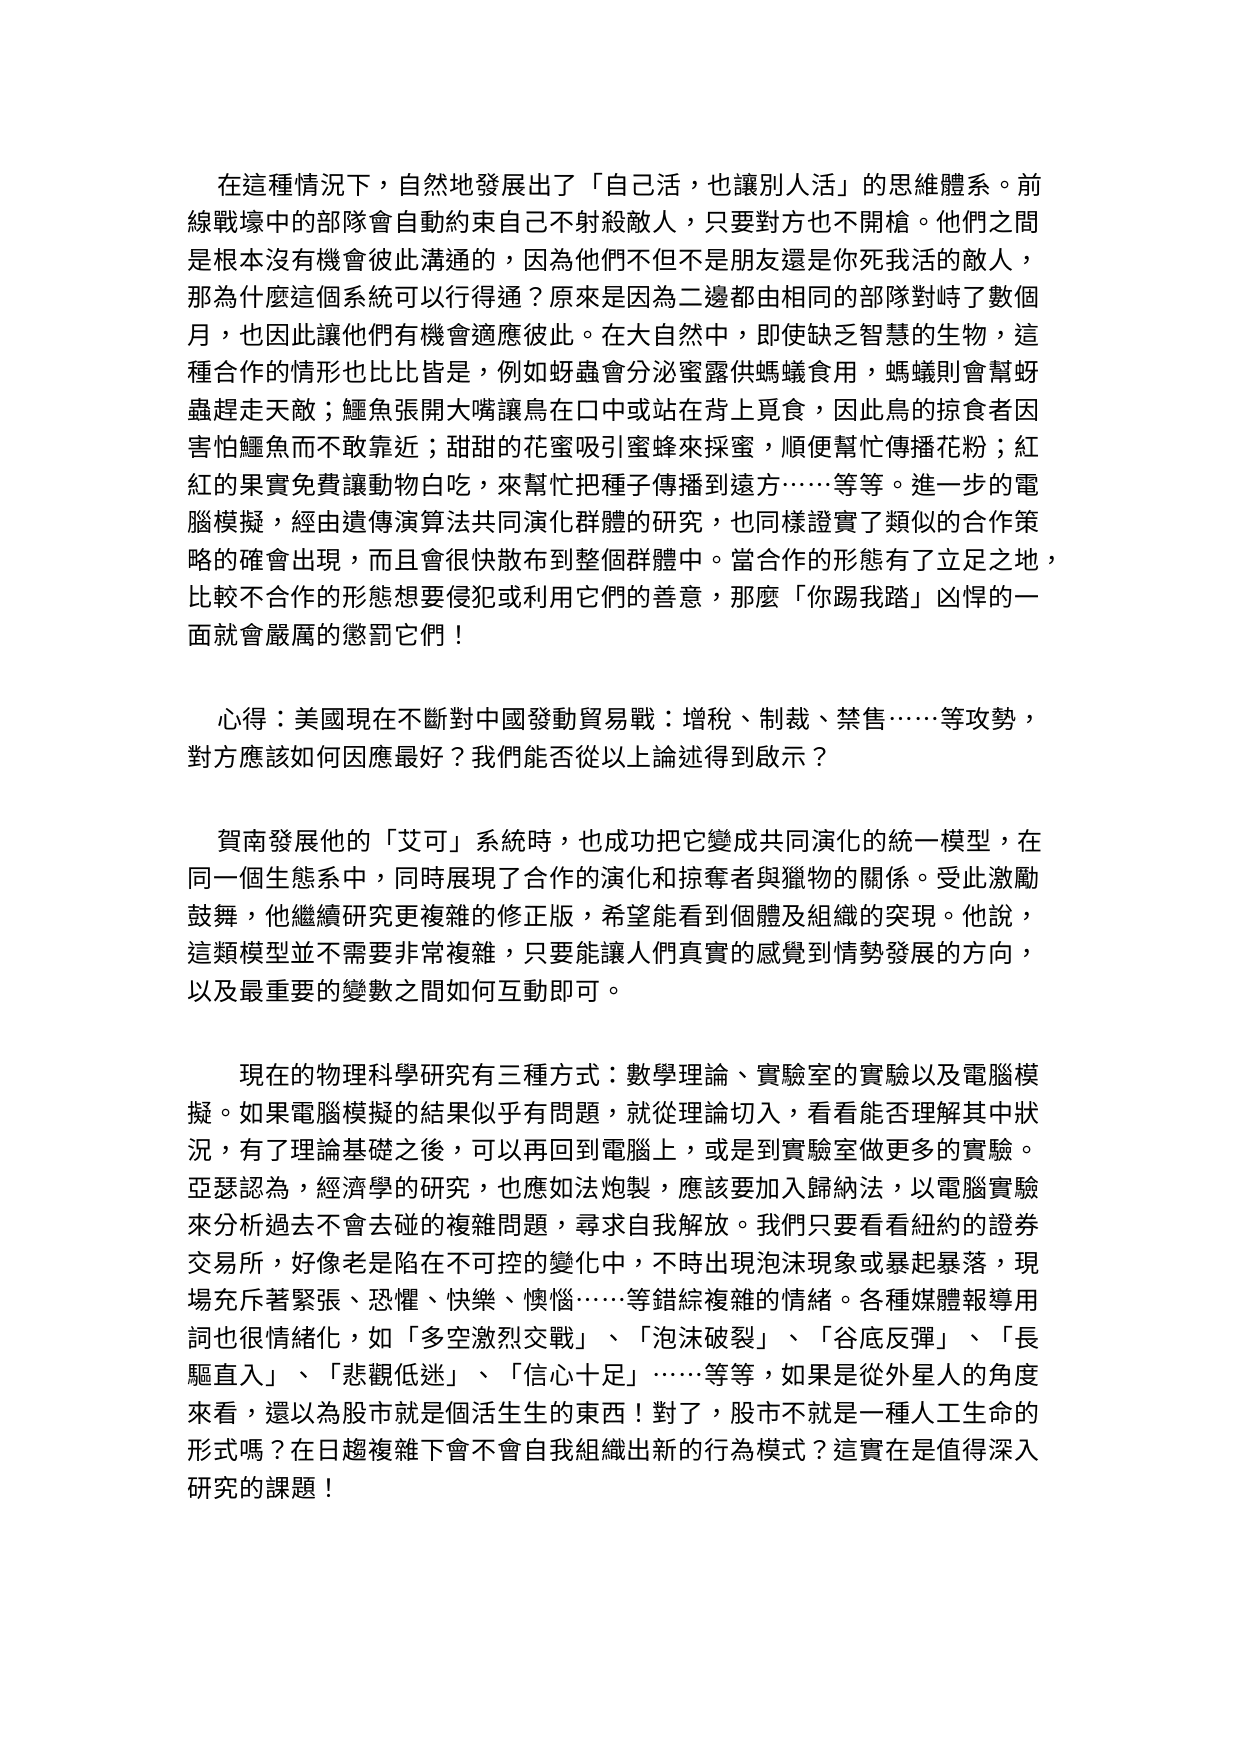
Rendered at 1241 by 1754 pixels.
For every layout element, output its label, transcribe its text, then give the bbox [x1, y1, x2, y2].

text 在這種情況下，自然地發展出了「自己活，也讓別人活」的思維體系。前線戰壕中的部隊會自動約束自己不射殺敵人，只要對方也不開槍。他們之間是根本沒有機會彼此溝通的，因為他們不但不是朋友還是你死我活的敵人，那為什麼這個系統可以行得通？原來是因為二邊都由相同的部隊對峙了數個月，也因此讓他們有機會適應彼此。在大自然中，即使缺乏智慧的生物，這種合作的情形也比比皆是，例如蚜蟲會分泌蜜露供螞蟻食用，螞蟻則會幫蚜蟲趕走天敵；鱷魚張開大嘴讓鳥在口中或站在背上覓食，因此鳥的掠食者因害怕鱷魚而不敢靠近；甜甜的花蜜吸引蜜蜂來採蜜，順便幫忙傳播花粉；紅紅的果實免費讓動物白吃，來幫忙把種子傳播到遠方……等等。進一步的電腦模擬，經由遺傳演算法共同演化群體的研究，也同樣證實了類似的合作策略的確會出現，而且會很快散布到整個群體中。當合作的形態有了立足之地，比較不合作的形態想要侵犯或利用它們的善意，那麼「你踢我踏」凶悍的一面就會嚴厲的懲罰它們！ [187, 164, 1053, 652]
text 賀南發展他的「艾可」系統時，也成功把它變成共同演化的統一模型，在同一個生態系中，同時展現了合作的演化和掠奪者與獵物的關係。受此激勵鼓舞，他繼續研究更複雜的修正版，希望能看到個體及組織的突現。他說，這類模型並不需要非常複雜，只要能讓人們真實的感覺到情勢發展的方向，以及最重要的變數之間如何互動即可。 [187, 821, 1053, 1008]
text 現在的物理科學研究有三種方式：數學理論、實驗室的實驗以及電腦模擬。如果電腦模擬的結果似乎有問題，就從理論切入，看看能否理解其中狀況，有了理論基礎之後，可以再回到電腦上，或是到實驗室做更多的實驗。亞瑟認為，經濟學的研究，也應如法炮製，應該要加入歸納法，以電腦實驗來分析過去不會去碰的複雜問題，尋求自我解放。我們只要看看紐約的證券交易所，好像老是陷在不可控的變化中，不時出現泡沫現象或暴起暴落，現場充斥著緊張、恐懼、快樂、懊惱……等錯綜複雜的情緒。各種媒體報導用詞也很情緒化，如「多空激烈交戰」、「泡沫破裂」、「谷底反彈」、「長驅直入」、「悲觀低迷」、「信心十足」……等等，如果是從外星人的角度來看，還以為股市就是個活生生的東西！對了，股市不就是一種人工生命的形式嗎？在日趨複雜下會不會自我組織出新的行為模式？這實在是值得深入研究的課題！ [187, 1055, 1053, 1505]
text 心得：美國現在不斷對中國發動貿易戰：增稅、制裁、禁售……等攻勢，對方應該如何因應最好？我們能否從以上論述得到啟示？ [187, 699, 1053, 774]
